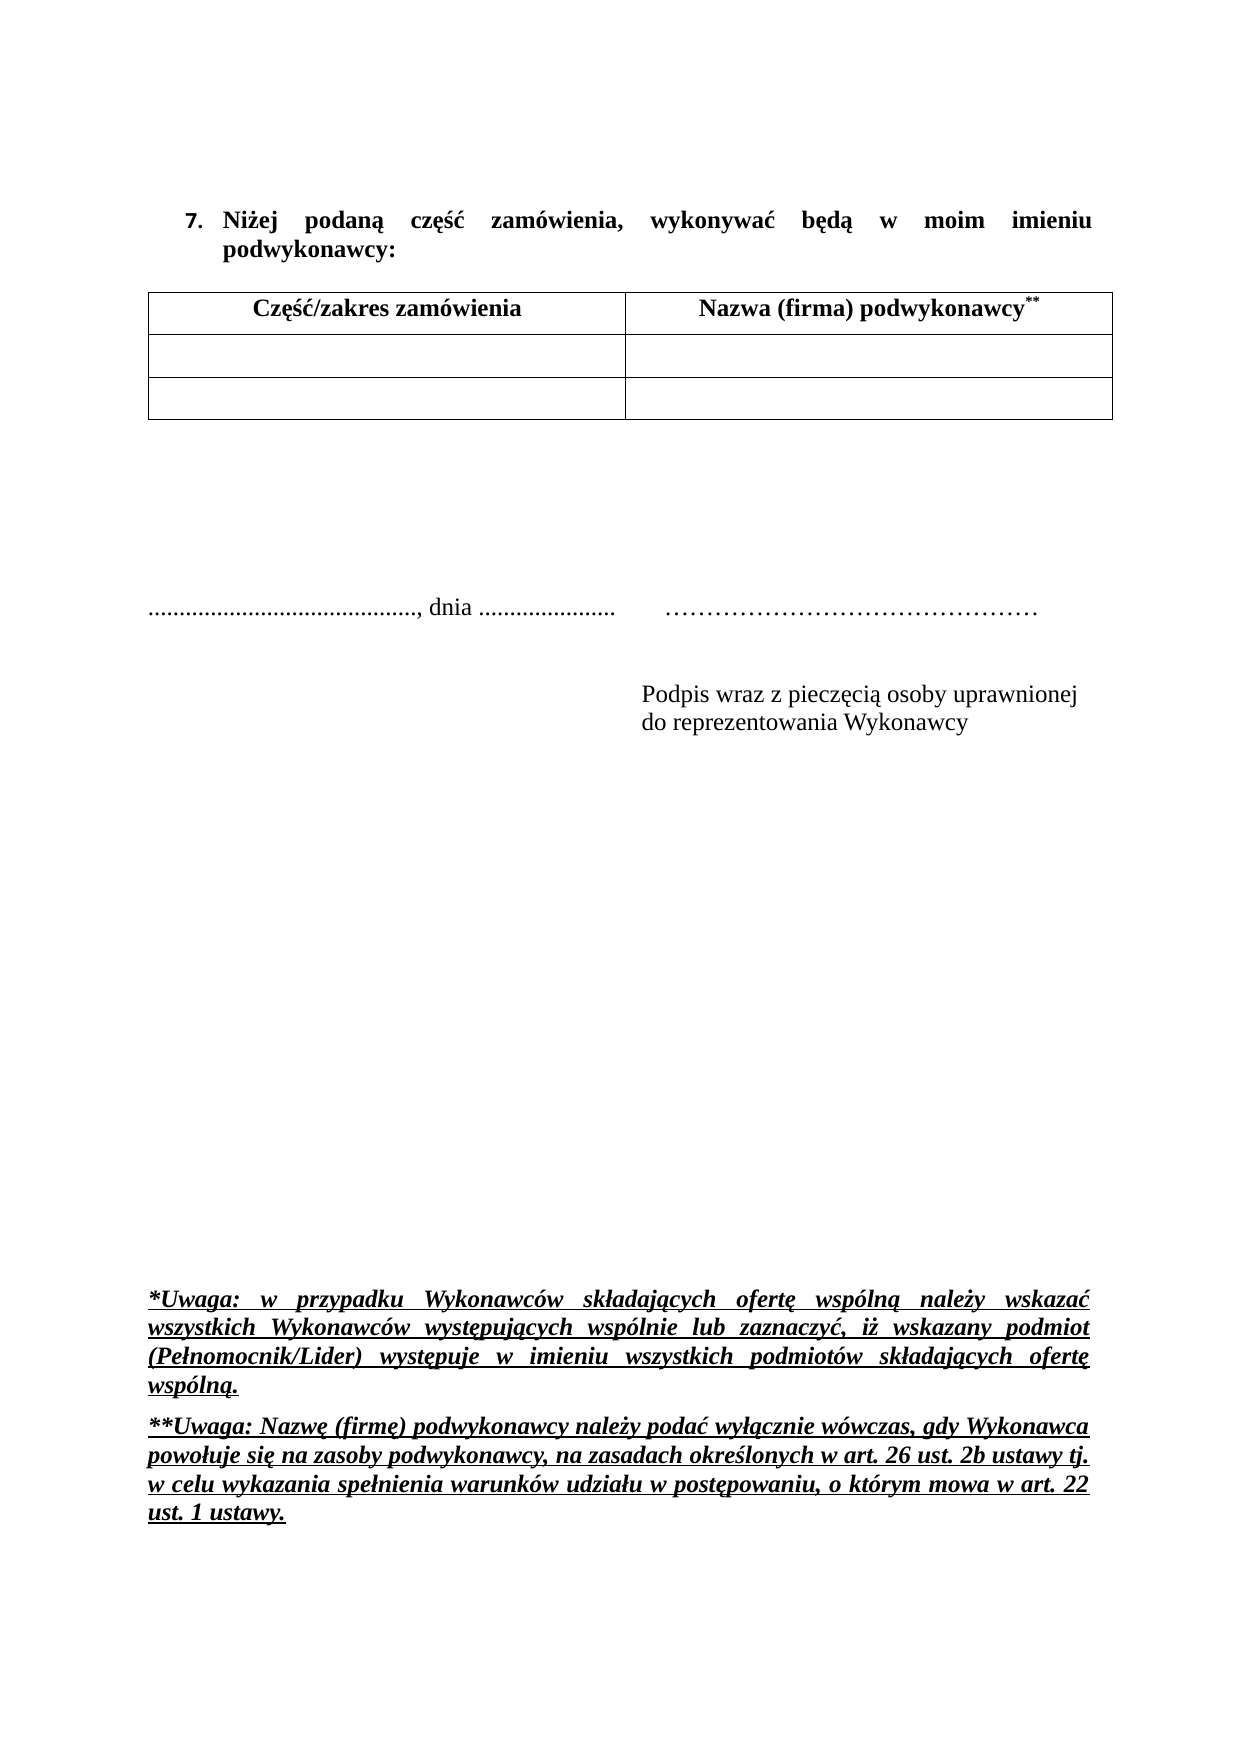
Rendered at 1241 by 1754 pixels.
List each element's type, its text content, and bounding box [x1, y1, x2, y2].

table_header Część/zakres zamówienia [149, 293, 625, 334]
text *Uwaga: w przypadku Wykonawców składających ofertę wspólną należy wskazać wszystkich Wykonawców występujących wspólnie lub zaznaczyć, iż wskazany podmiot (Pełnomocnik/Lider) występuje w imieniu wszystkich podmiotów składających ofertę wspólną. [148, 1284, 1093, 1399]
table_cell [149, 378, 625, 419]
table_cell [149, 335, 625, 377]
table_header Nazwa (firma) podwykonawcy** [626, 293, 1112, 334]
text ..........................................., dnia ...................... ……………………………………… [148, 592, 1093, 621]
table_cell [626, 335, 1112, 377]
text Podpis wraz z pieczęcią osoby uprawnionej [148, 679, 1093, 707]
text **Uwaga: Nazwę (firmę) podwykonawcy należy podać wyłącznie wówczas, gdy Wykonawca powołuje się na zasoby podwykonawcy, na zasadach określonych w art. 26 ust. 2b ustawy tj. w celu wykazania spełnienia warunków udziału w postępowaniu, o którym mowa w art. 22 ust. 1 ustawy. [148, 1411, 1093, 1526]
table_cell [626, 378, 1112, 419]
list Niżej podaną część zamówienia, wykonywać będą w moim imieniu podwykonawcy: [185, 205, 1093, 263]
text do reprezentowania Wykonawcy [148, 707, 1093, 736]
